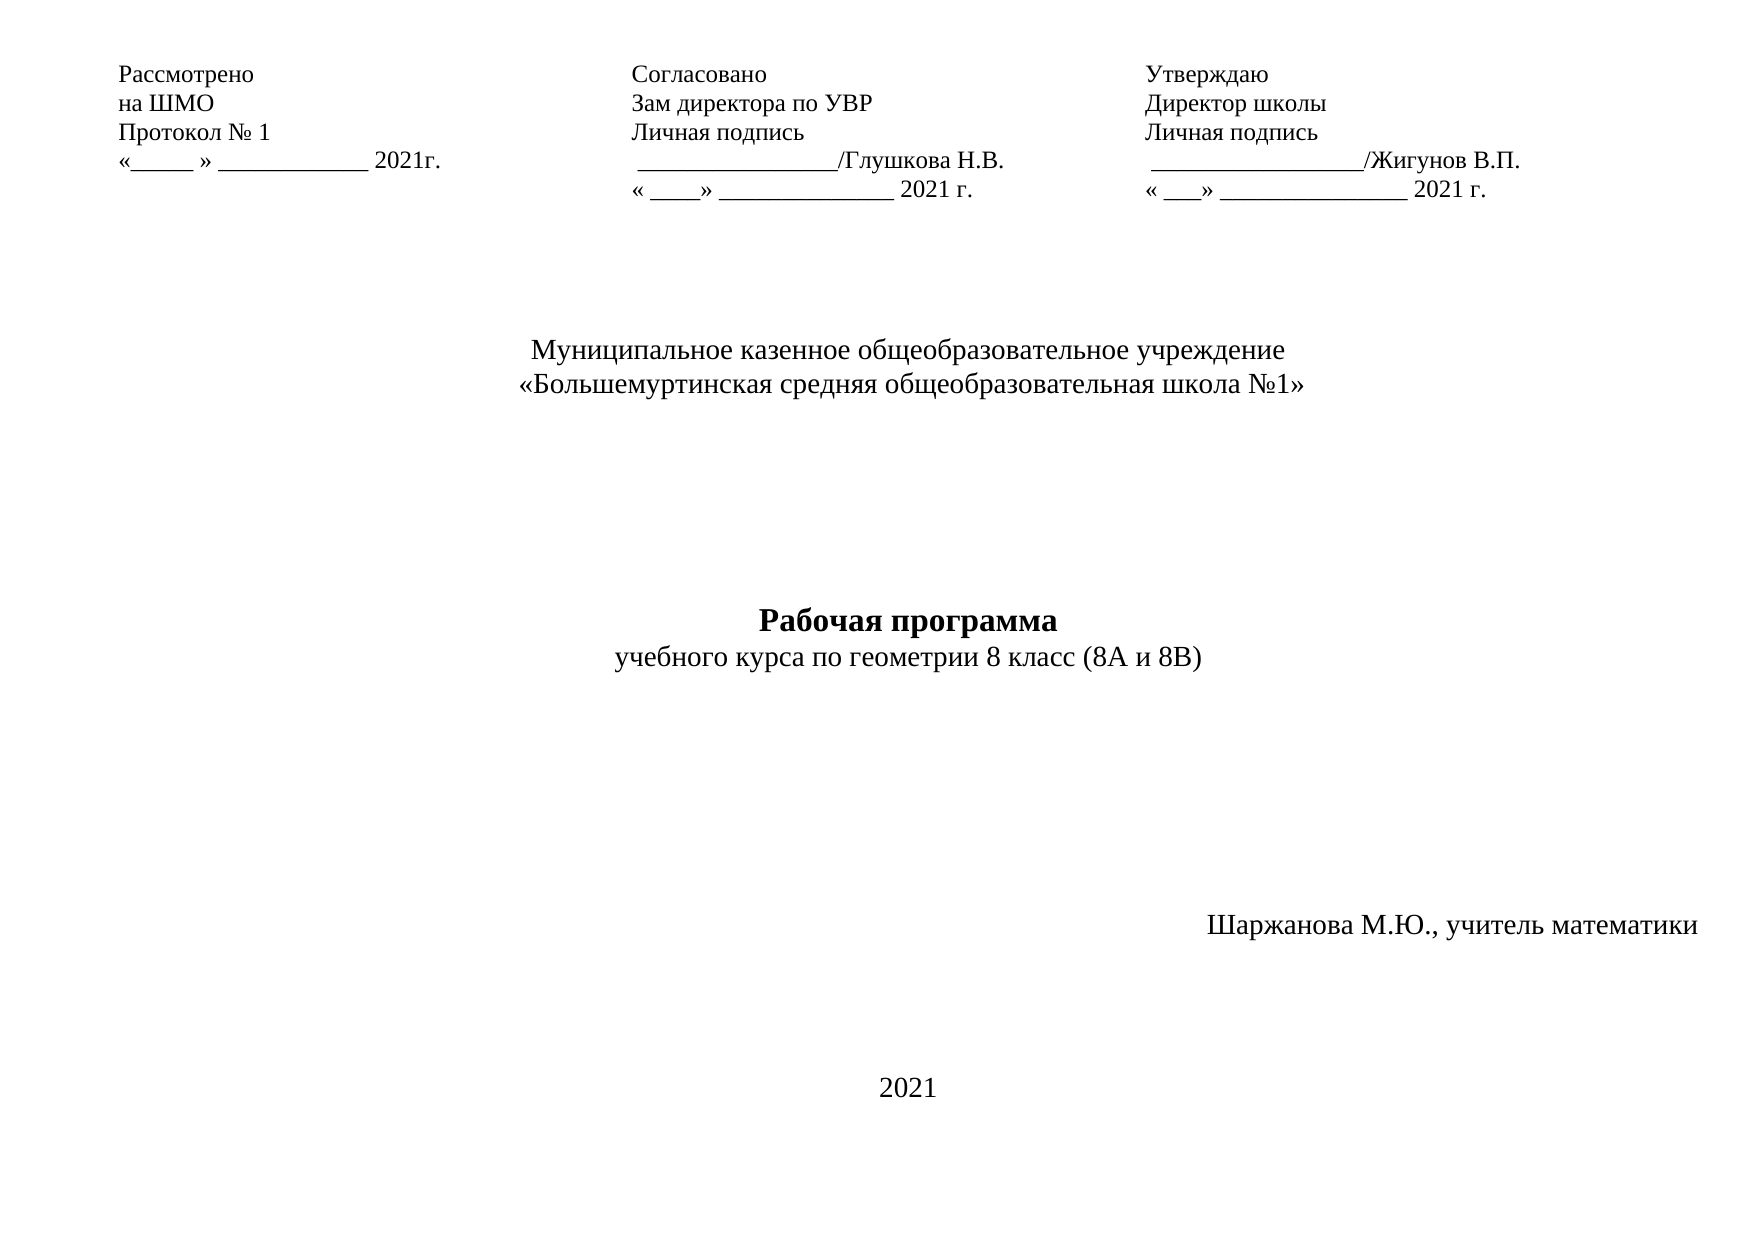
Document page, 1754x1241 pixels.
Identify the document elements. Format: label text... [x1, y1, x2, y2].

text 2021 [118, 1070, 1698, 1104]
text Шаржанова М.Ю., учитель математики [118, 907, 1698, 941]
table_header Согласовано Зам директора по УВР Личная подпись ________________/Глушкова Н.В. « ____» ______________ . [620, 59, 1134, 203]
table_header Рассмотрено на ШМО Протокол № 1 «_____ » ____________ 2021г. [107, 59, 620, 203]
table_header Утверждаю Директор школы Личная подпись _________________/Жигунов В.П. « ___» _______________ . [1134, 59, 1647, 203]
text Муниципальное казенное общеобразовательное учреждение [118, 332, 1698, 366]
text Рабочая программа [118, 601, 1698, 639]
text учебного курса по геометрии 8 класс (8А и 8В) [118, 639, 1698, 672]
text «Большемуртинская средняя общеобразовательная школа №1» [118, 366, 1698, 399]
